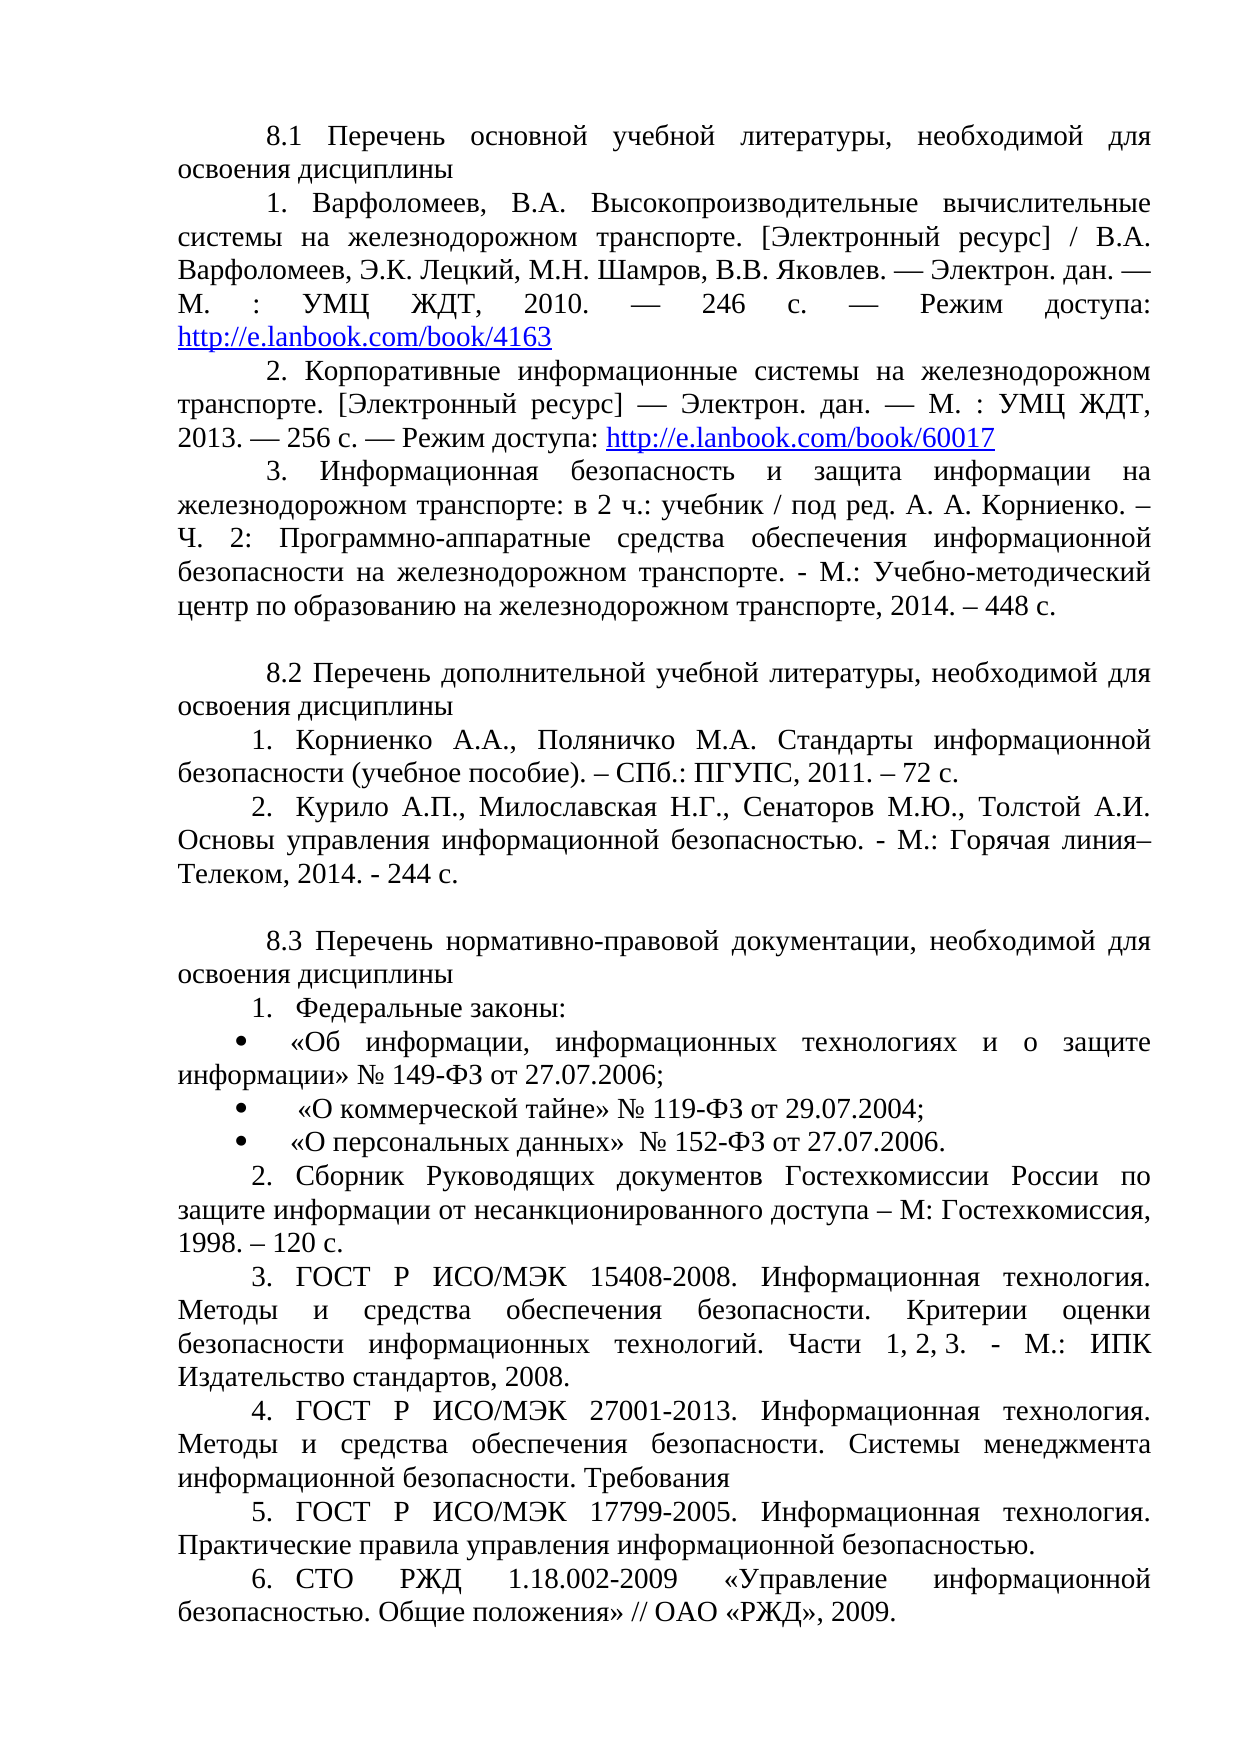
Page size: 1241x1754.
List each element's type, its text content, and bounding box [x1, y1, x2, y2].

text 2. Корпоративные информационные системы на железнодорожном транспорте. [Электронный ресурс] — Электрон. дан. — М. : УМЦ ЖДТ, 2013. — 256 с. — Режим доступа: http://e.lanbook.com/book/60017 [177, 353, 1152, 453]
text 3. Информационная безопасность и защита информации на железнодорожном транспорте: в 2 ч.: учебник / под ред. А. А. Корниенко. – Ч. 2: Программно-аппаратные средства обеспечения информационной безопасности на железнодорожном транспорте. - М.: Учебно-методический центр по образованию на железнодорожном транспорте, 2014. – 448 с. [177, 453, 1152, 621]
list «Об информации, информационных технологиях и о защите информации» № 149-ФЗ от 27.07.2006; [177, 1024, 1152, 1091]
text 8.2 Перечень дополнительной учебной литературы, необходимой для освоения дисциплины [177, 655, 1152, 722]
text 8.3 Перечень нормативно-правовой документации, необходимой для освоения дисциплины [177, 923, 1152, 990]
list СТО РЖД 1.18.002-2009 «Управление информационной безопасностью. Общие положения» // ОАО «РЖД», 2009. [177, 1561, 1152, 1628]
text 1. Варфоломеев, В.А. Высокопроизводительные вычислительные системы на железнодорожном транспорте. [Электронный ресурс] / В.А. Варфоломеев, Э.К. Лецкий, М.Н. Шамров, В.В. Яковлев. — Электрон. дан. — М. : УМЦ ЖДТ, 2010. — 246 с. — Режим доступа: http://e.lanbook.com/book/4163 [177, 185, 1152, 353]
list «О коммерческой тайне» № 119-ФЗ от 29.07.2004; [177, 1091, 1152, 1124]
list ГОСТ Р ИСО/МЭК 15408-2008. Информационная технология. Методы и средства обеспечения безопасности. Критерии оценки безопасности информационных технологий. Части 1, 2, 3. - М.: ИПК Издательство стандартов, 2008. [177, 1259, 1152, 1393]
list Корниенко А.А., Поляничко М.А. Стандарты информационной безопасности (учебное пособие). – СПб.: ПГУПС, 2011. – 72 с. [177, 722, 1152, 789]
list Федеральные законы: [251, 990, 1152, 1024]
list «О персональных данных» № 152-ФЗ от 27.07.2006. [177, 1124, 1152, 1158]
list Курило А.П., Милославская Н.Г., Сенаторов М.Ю., Толстой А.И. Основы управления информационной безопасностью. - М.: Горячая линия–Телеком, 2014. - 244 с. [177, 789, 1152, 889]
list ГОСТ Р ИСО/МЭК 27001-2013. Информационная технология. Методы и средства обеспечения безопасности. Системы менеджмента информационной безопасности. Требования [177, 1393, 1152, 1494]
list Сборник Руководящих документов Гостехкомиссии России по защите информации от несанкционированного доступа – М: Гостехкомиссия, 1998. – 120 с. [177, 1158, 1152, 1259]
text 8.1 Перечень основной учебной литературы, необходимой для освоения дисциплины [177, 118, 1152, 185]
list ГОСТ Р ИСО/МЭК 17799-2005. Информационная технология. Практические правила управления информационной безопасностью. [177, 1494, 1152, 1561]
